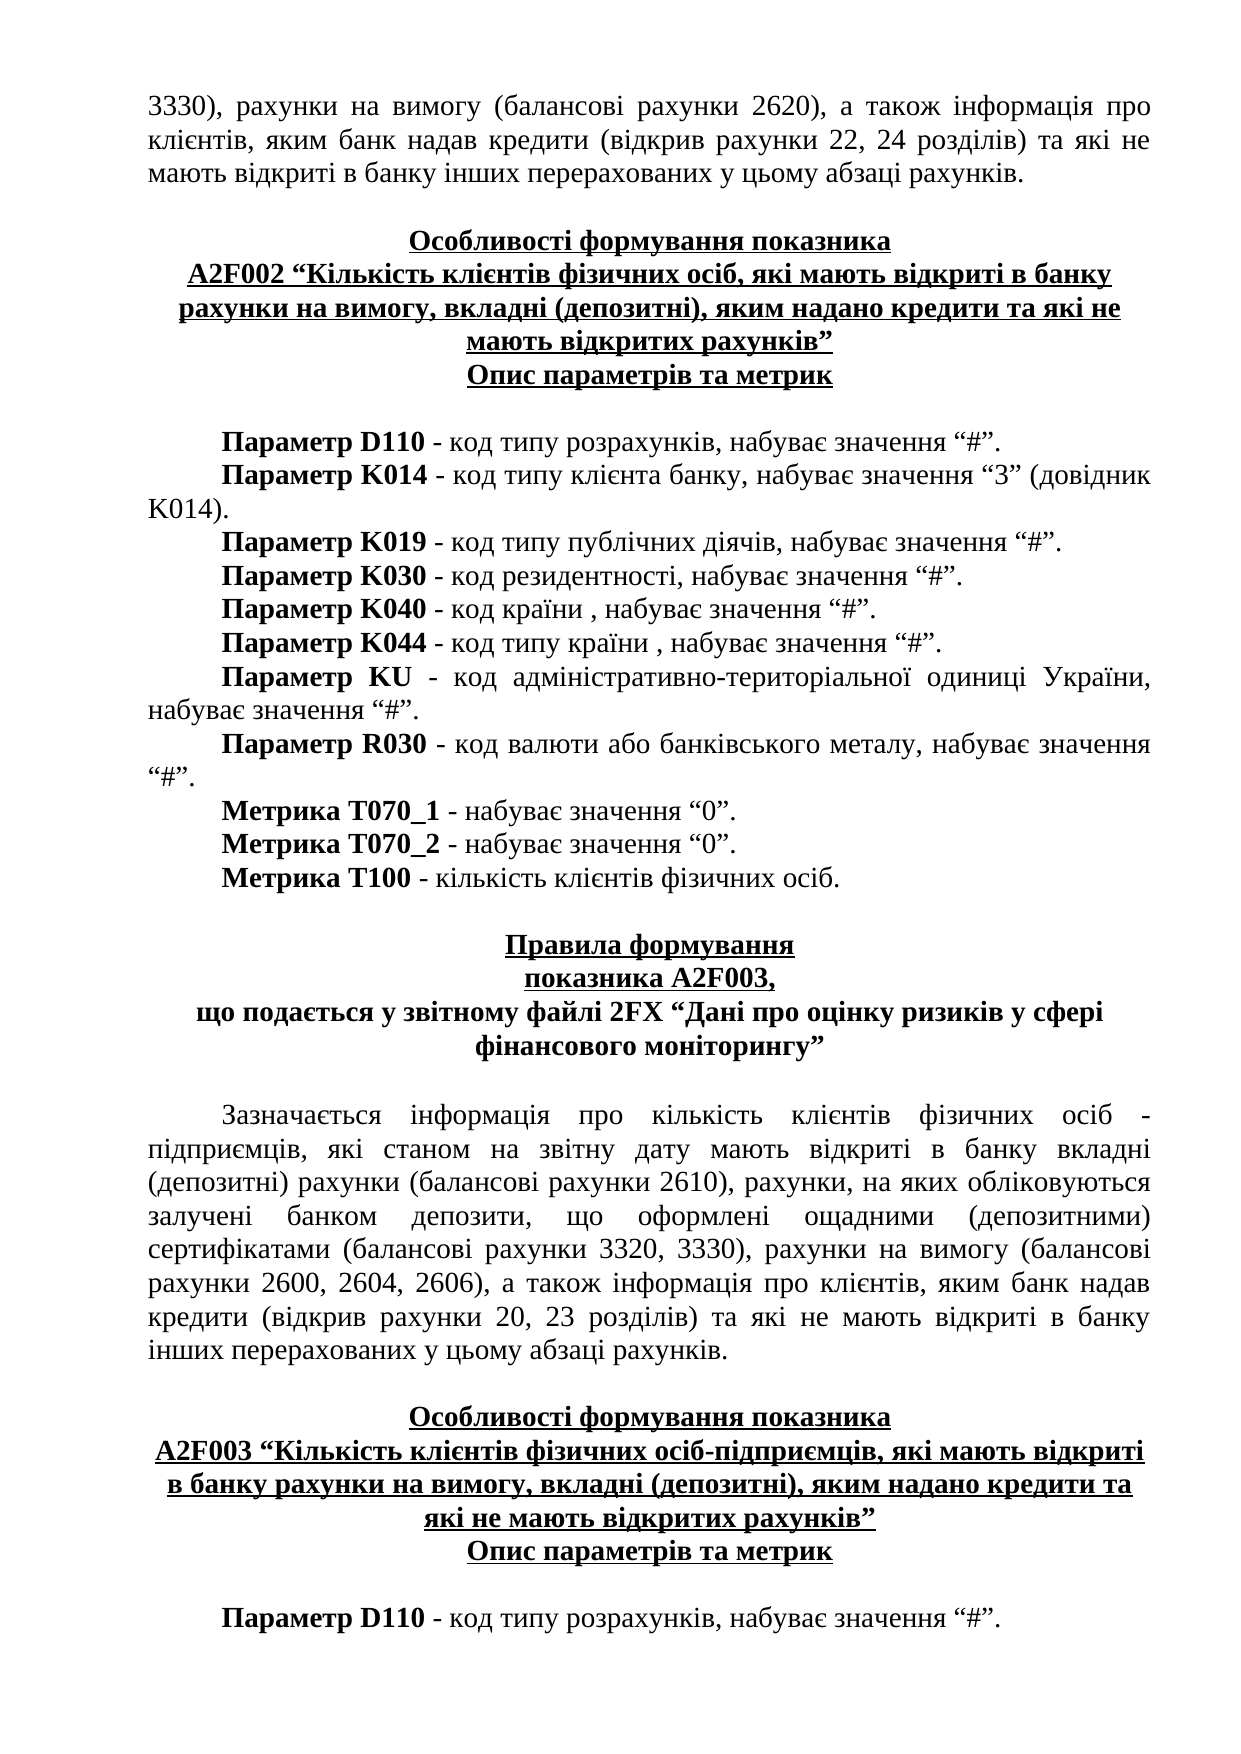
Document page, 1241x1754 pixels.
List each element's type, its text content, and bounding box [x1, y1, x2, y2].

text A2F002 “Кількість клієнтів фізичних осіб, які мають відкриті в банку рахунки на вимогу, вкладні (депозитні), яким надано кредити та які не мають відкритих рахунків” [148, 256, 1152, 357]
text Параметр K040 - код країни , набуває значення “#”. [148, 592, 1152, 625]
text Особливості формування показника [148, 223, 1152, 256]
text Параметр K019 - код типу публічних діячів, набуває значення “#”. [148, 524, 1152, 558]
text Параметр D110 - код типу розрахунків, набуває значення “#”. [148, 424, 1152, 457]
text Метрика T070_2 - набуває значення “0”. [148, 826, 1152, 860]
text Особливості формування показника [148, 1399, 1152, 1433]
text Зазначається інформація про кількість клієнтів фізичних осіб - підприємців, які станом на звітну дату мають відкриті в банку вкладні (депозитні) рахунки (балансові рахунки 2610), рахунки, на яких обліковуються залучені банком депозити, що оформлені ощадними (депозитними) сертифікатами (балансові рахунки 3320, 3330), рахунки на вимогу (балансові рахунки 2600, 2604, 2606), а також інформація про клієнтів, яким банк надав кредити (відкрив рахунки 20, 23 розділів) та які не мають відкриті в банку інших перерахованих у цьому абзаці рахунків. [148, 1097, 1152, 1366]
text Параметр K030 - код резидентності, набуває значення “#”. [148, 558, 1152, 592]
text що подається у звітному файлі 2FX “Дані про оцінку ризиків у сфері фінансового моніторингу” [148, 994, 1152, 1061]
text Параметр R030 - код валюти або банківського металу, набуває значення “#”. [148, 726, 1152, 793]
text A2F003 “Кількість клієнтів фізичних осіб-підприємців, які мають відкриті в банку рахунки на вимогу, вкладні (депозитні), яким надано кредити та які не мають відкритих рахунків” [148, 1433, 1152, 1533]
text Метрика T100 - кількість клієнтів фізичних осіб. [148, 860, 1152, 893]
text Метрика T070_1 - набуває значення “0”. [148, 793, 1152, 826]
text Правила формування [148, 927, 1152, 961]
text Опис параметрів та метрик [148, 357, 1152, 390]
text Параметр D110 - код типу розрахунків, набуває значення “#”. [148, 1601, 1152, 1634]
text Параметр KU - код адміністративно-територіальної одиниці України, набуває значення “#”. [148, 659, 1152, 726]
text показника A2F003, [148, 961, 1152, 994]
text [148, 88, 1152, 189]
text Параметр K044 - код типу країни , набуває значення “#”. [148, 625, 1152, 659]
text Параметр K014 - код типу клієнта банку, набуває значення “3” (довідник K014). [148, 457, 1152, 524]
text Опис параметрів та метрик [148, 1533, 1152, 1567]
